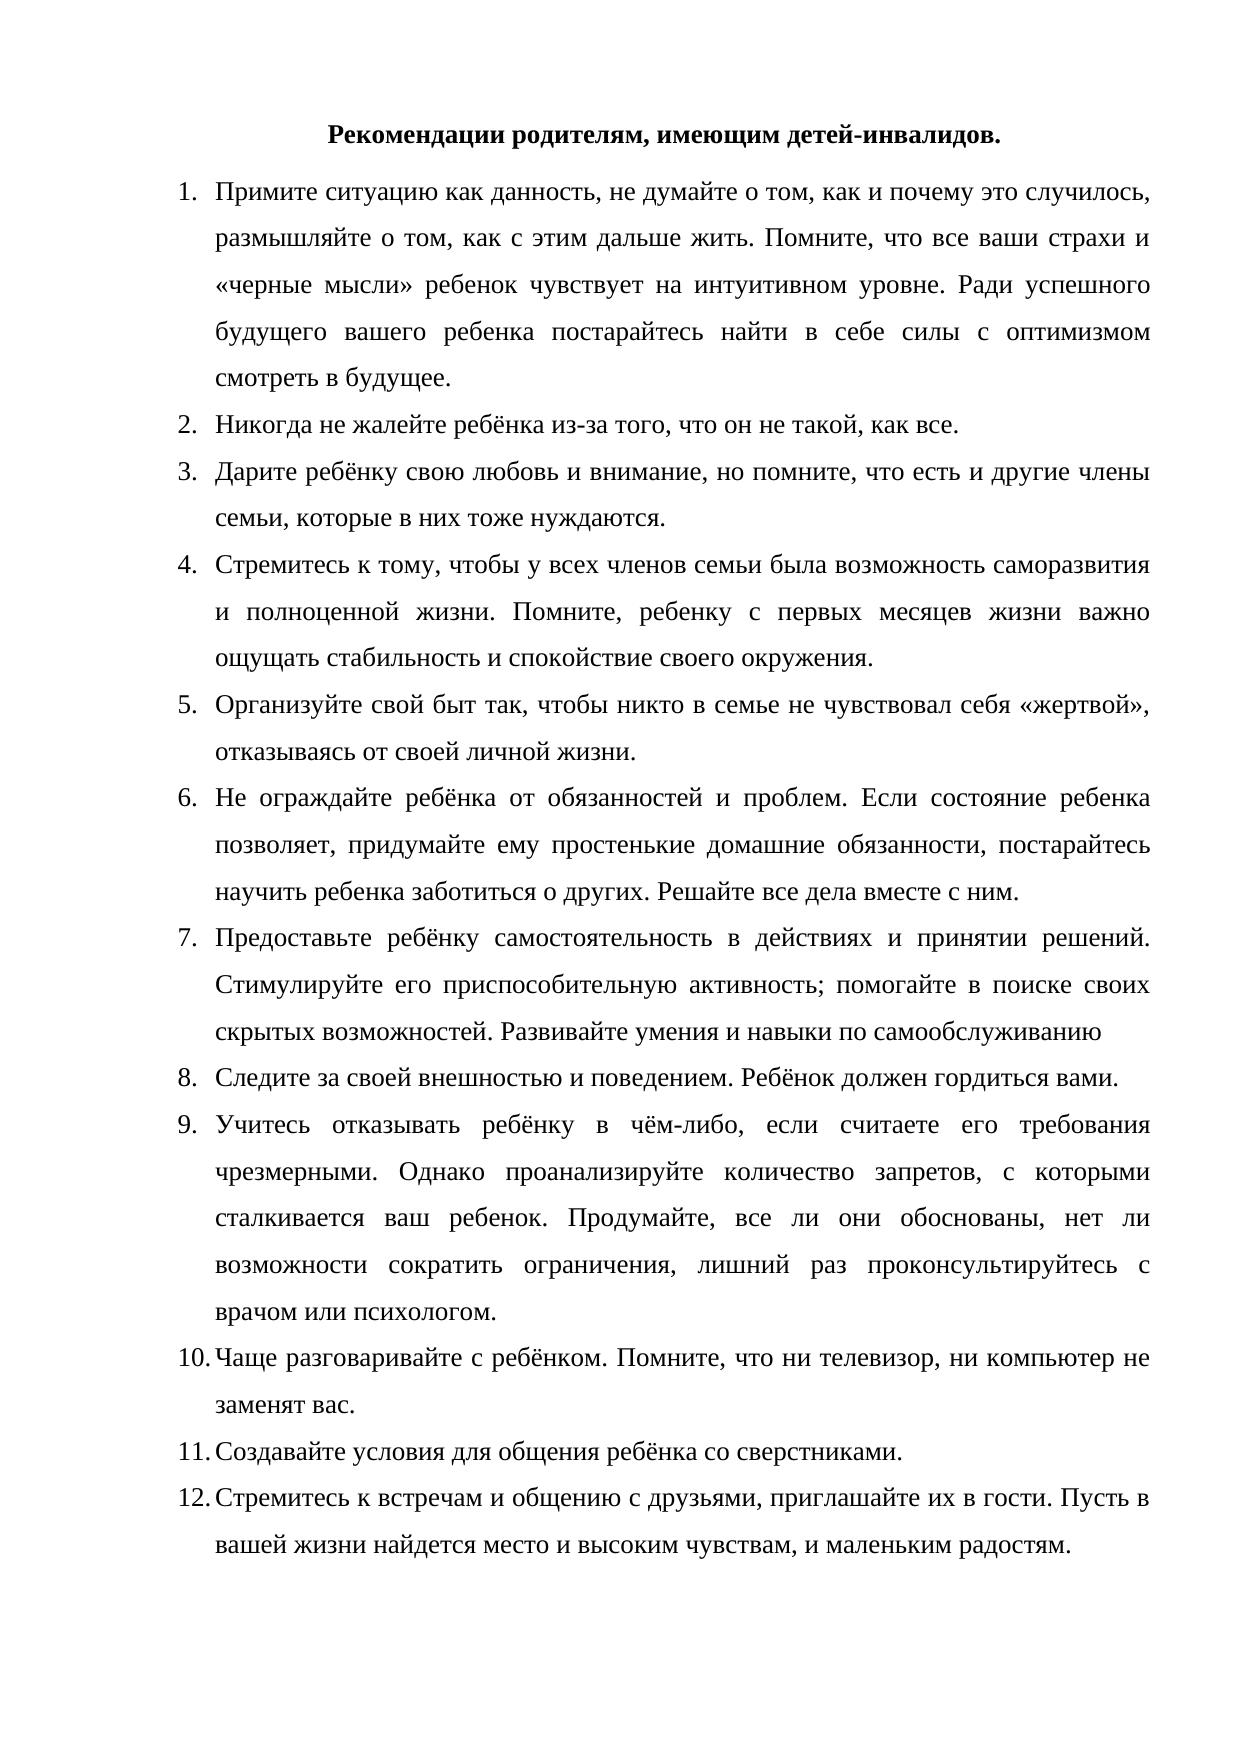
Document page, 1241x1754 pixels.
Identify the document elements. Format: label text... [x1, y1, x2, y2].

list Примите ситуацию как данность, не думайте о том, как и почему это случилось, размышляйте о том, как с этим дальше жить. Помните, что все ваши страхи и «черные мысли» ребенок чувствует на интуитивном уровне. Ради успешного будущего вашего ребенка постарайтесь найти в себе силы с оптимизмом смотреть в будущее. [177, 175, 1152, 392]
list Дарите ребёнку свою любовь и внимание, но помните, что есть и другие члены семьи, которые в них тоже нуждаются. [177, 455, 1152, 532]
list Создавайте условия для общения ребёнка со сверстниками. [177, 1435, 1152, 1466]
list Не ограждайте ребёнка от обязанностей и проблем. Если состояние ребенка позволяет, придумайте ему простенькие домашние обязанности, постарайтесь научить ребенка заботиться о других. Решайте все дела вместе с ним. [177, 781, 1152, 906]
list Следите за своей внешностью и поведением. Ребёнок должен гордиться вами. [177, 1061, 1152, 1092]
list Учитесь отказывать ребёнку в чём-либо, если считаете его требования чрезмерными. Однако проанализируйте количество запретов, с которыми сталкивается ваш ребенок. Продумайте, все ли они обоснованы, нет ли возможности сократить ограничения, лишний раз проконсультируйтесь с врачом или психологом. [177, 1108, 1152, 1326]
list Предоставьте ребёнку самостоятельность в действиях и принятии решений. Стимулируйте его приспособительную активность; помогайте в поиске своих скрытых возможностей. Развивайте умения и навыки по самообслуживанию [177, 921, 1152, 1046]
list Чаще разговаривайте с ребёнком. Помните, что ни телевизор, ни компьютер не заменят вас. [177, 1341, 1152, 1419]
list Стремитесь к тому, чтобы у всех членов семьи была возможность саморазвития и полноценной жизни. Помните, ребенку с первых месяцев жизни важно ощущать стабильность и спокойствие своего окружения. [177, 548, 1152, 672]
list Стремитесь к встречам и общению с друзьями, приглашайте их в гости. Пусть в вашей жизни найдется место и высоким чувствам, и маленьким радостям. [177, 1481, 1152, 1559]
text Рекомендации родителям, имеющим детей-инвалидов. [177, 118, 1152, 149]
list Организуйте свой быт так, чтобы никто в семье не чувствовал себя «жертвой», отказываясь от своей личной жизни. [177, 688, 1152, 766]
list Никогда не жалейте ребёнка из-за того, что он не такой, как все. [177, 408, 1152, 439]
